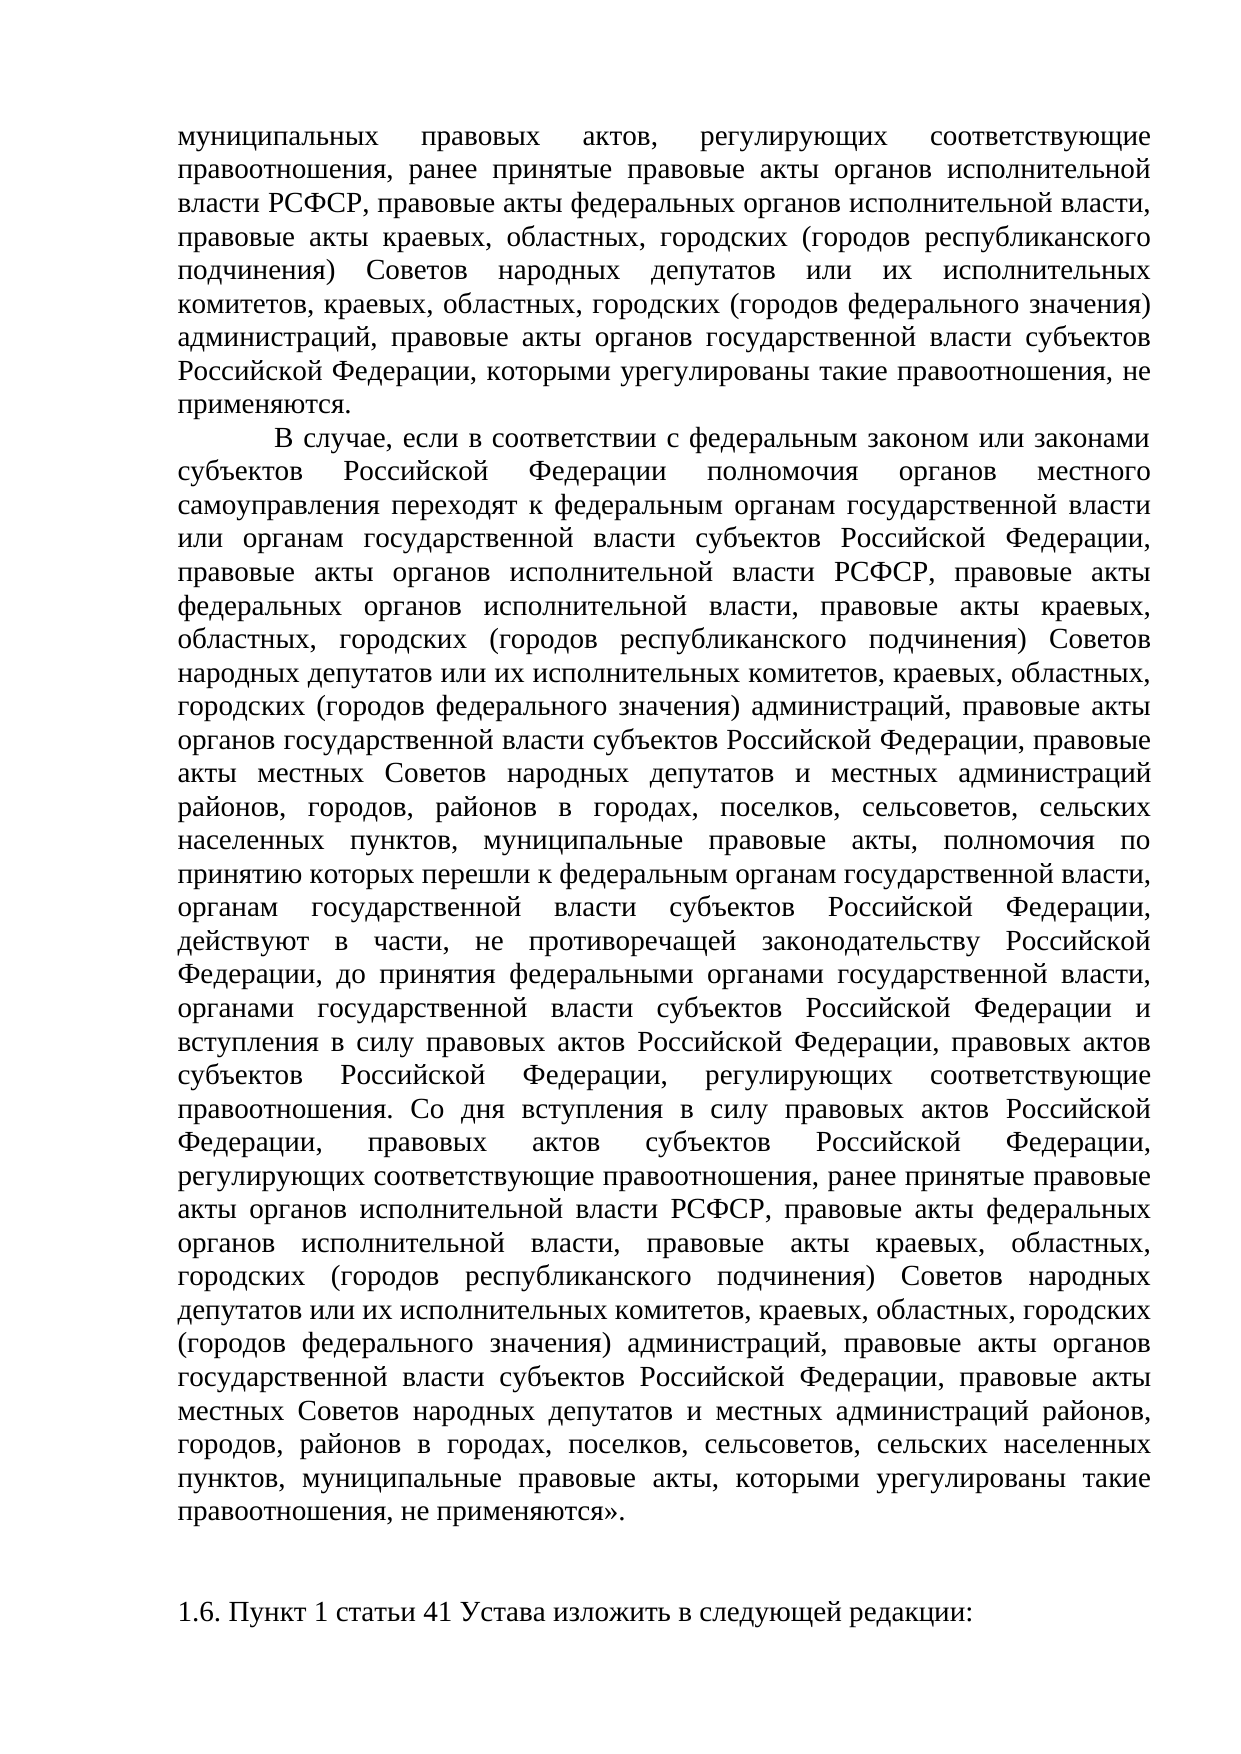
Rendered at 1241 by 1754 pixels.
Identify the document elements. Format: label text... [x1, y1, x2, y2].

text В случае, если в соответствии с федеральным законом или законами субъектов Российской Федерации полномочия органов местного самоуправления переходят к федеральным органам государственной власти или органам государственной власти субъектов Российской Федерации, правовые акты органов исполнительной власти РСФСР, правовые акты федеральных органов исполнительной власти, правовые акты краевых, областных, городских (городов республиканского подчинения) Советов народных депутатов или их исполнительных комитетов, краевых, областных, городских (городов федерального значения) администраций, правовые акты органов государственной власти субъектов Российской Федерации, правовые акты местных Советов народных депутатов и местных администраций районов, городов, районов в городах, поселков, сельсоветов, сельских населенных пунктов, муниципальные правовые акты, полномочия по принятию которых перешли к федеральным органам государственной власти, органам государственной власти субъектов Российской Федерации, действуют в части, не противоречащей законодательству Российской Федерации, до принятия федеральными органами государственной власти, органами государственной власти субъектов Российской Федерации и вступления в силу правовых актов Российской Федерации, правовых актов субъектов Российской Федерации, регулирующих соответствующие правоотношения. Со дня вступления в силу правовых актов Российской Федерации, правовых актов субъектов Российской Федерации, регулирующих соответствующие правоотношения, ранее принятые правовые акты органов исполнительной власти РСФСР, правовые акты федеральных органов исполнительной власти, правовые акты краевых, областных, городских (городов республиканского подчинения) Советов народных депутатов или их исполнительных комитетов, краевых, областных, городских (городов федерального значения) администраций, правовые акты органов государственной власти субъектов Российской Федерации, правовые акты местных Советов народных депутатов и местных администраций районов, городов, районов в городах, поселков, сельсоветов, сельских населенных пунктов, муниципальные правовые акты, которыми урегулированы такие правоотношения, не применяются». [177, 420, 1152, 1527]
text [177, 118, 1152, 420]
text 1.6. Пункт 1 статьи 41 Устава изложить в следующей редакции: [177, 1594, 1152, 1627]
